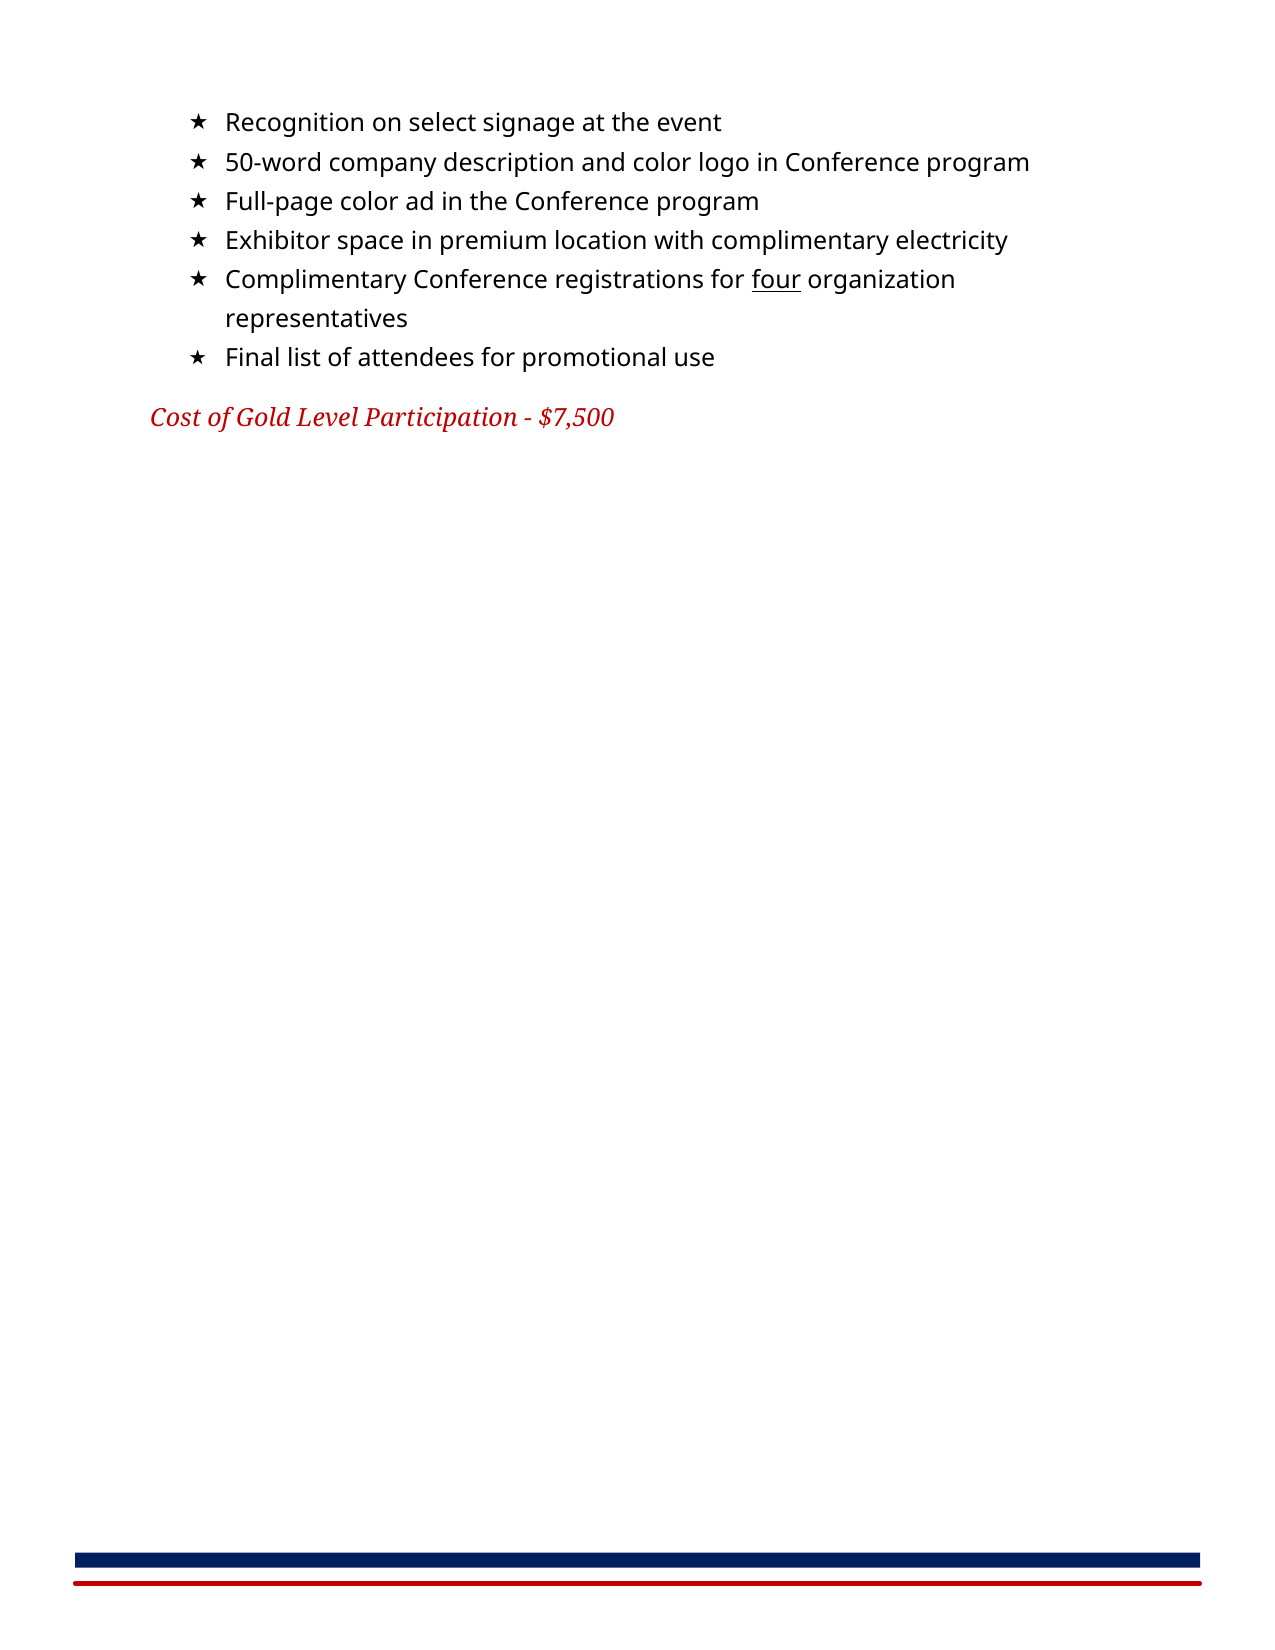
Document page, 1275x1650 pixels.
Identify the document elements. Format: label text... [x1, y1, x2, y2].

list Exhibitor space in premium location with complimentary electricity [187, 222, 1125, 257]
text Cost of Gold Level Participation - $7,500 [150, 400, 1125, 434]
list 50-word company description and color logo in Conference program [187, 144, 1125, 178]
list Complimentary Conference registrations for four organization representatives [187, 262, 1125, 335]
list Recognition on select signage at the event [187, 105, 1125, 139]
list Final list of attendees for promotional use [187, 340, 1125, 374]
list Full-page color ad in the Conference program [187, 183, 1125, 217]
